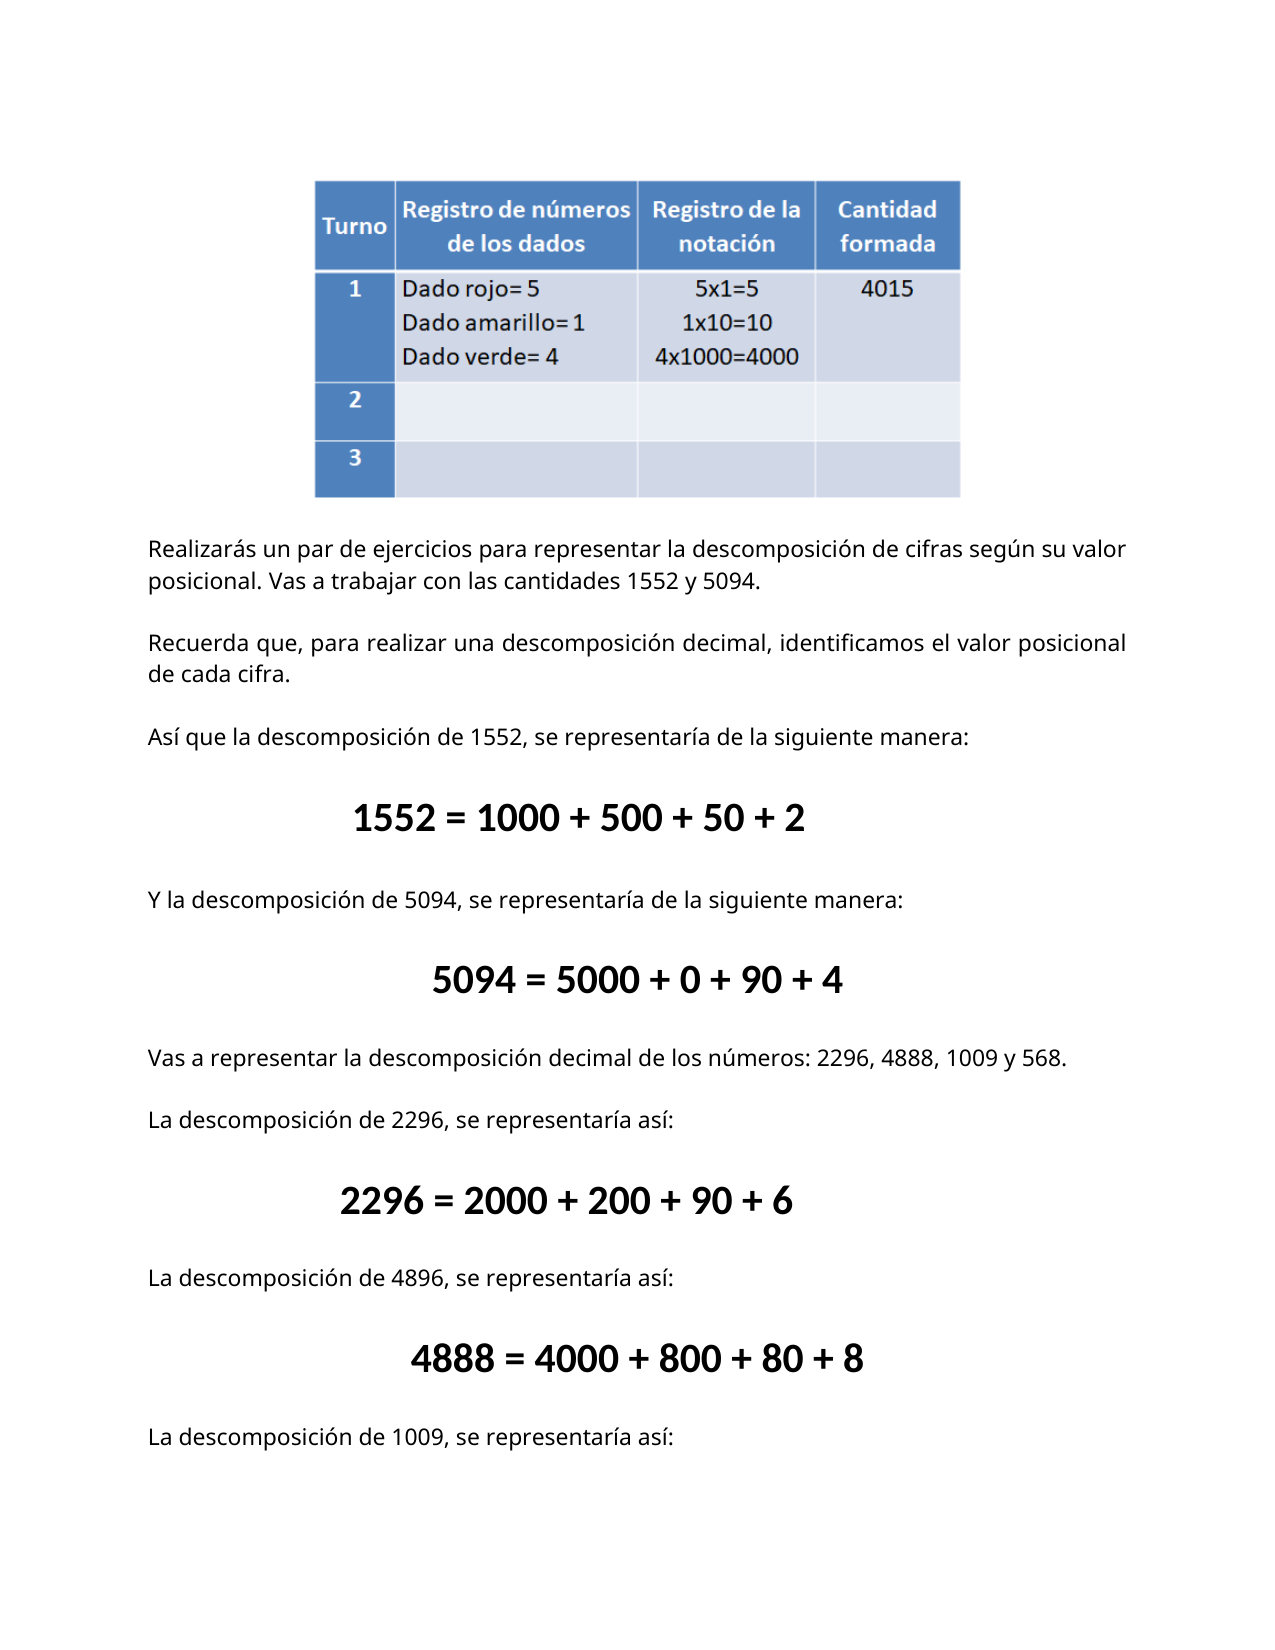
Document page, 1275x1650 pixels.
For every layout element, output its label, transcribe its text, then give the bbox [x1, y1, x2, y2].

text La descomposición de 4896, se representaría así: [148, 1262, 1127, 1293]
text Vas a representar la descomposición decimal de los números: 2296, 4888, 1009 y 568. [148, 1041, 1127, 1073]
picture [311, 177, 964, 503]
text La descomposición de 2296, se representaría así: [148, 1104, 1127, 1135]
text Así que la descomposición de 1552, se representaría de la siguiente manera: [148, 721, 1127, 752]
text Y la descomposición de 5094, se representaría de la siguiente manera: [148, 883, 1127, 915]
text Recuerda que, para realizar una descomposición decimal, identificamos el valor posicional de cada cifra. [148, 627, 1127, 690]
text La descomposición de 1009, se representaría así: [148, 1421, 1127, 1453]
text Realizarás un par de ejercicios para representar la descomposición de cifras según su valor posicional. Vas a trabajar con las cantidades 1552 y 5094. [148, 533, 1127, 596]
